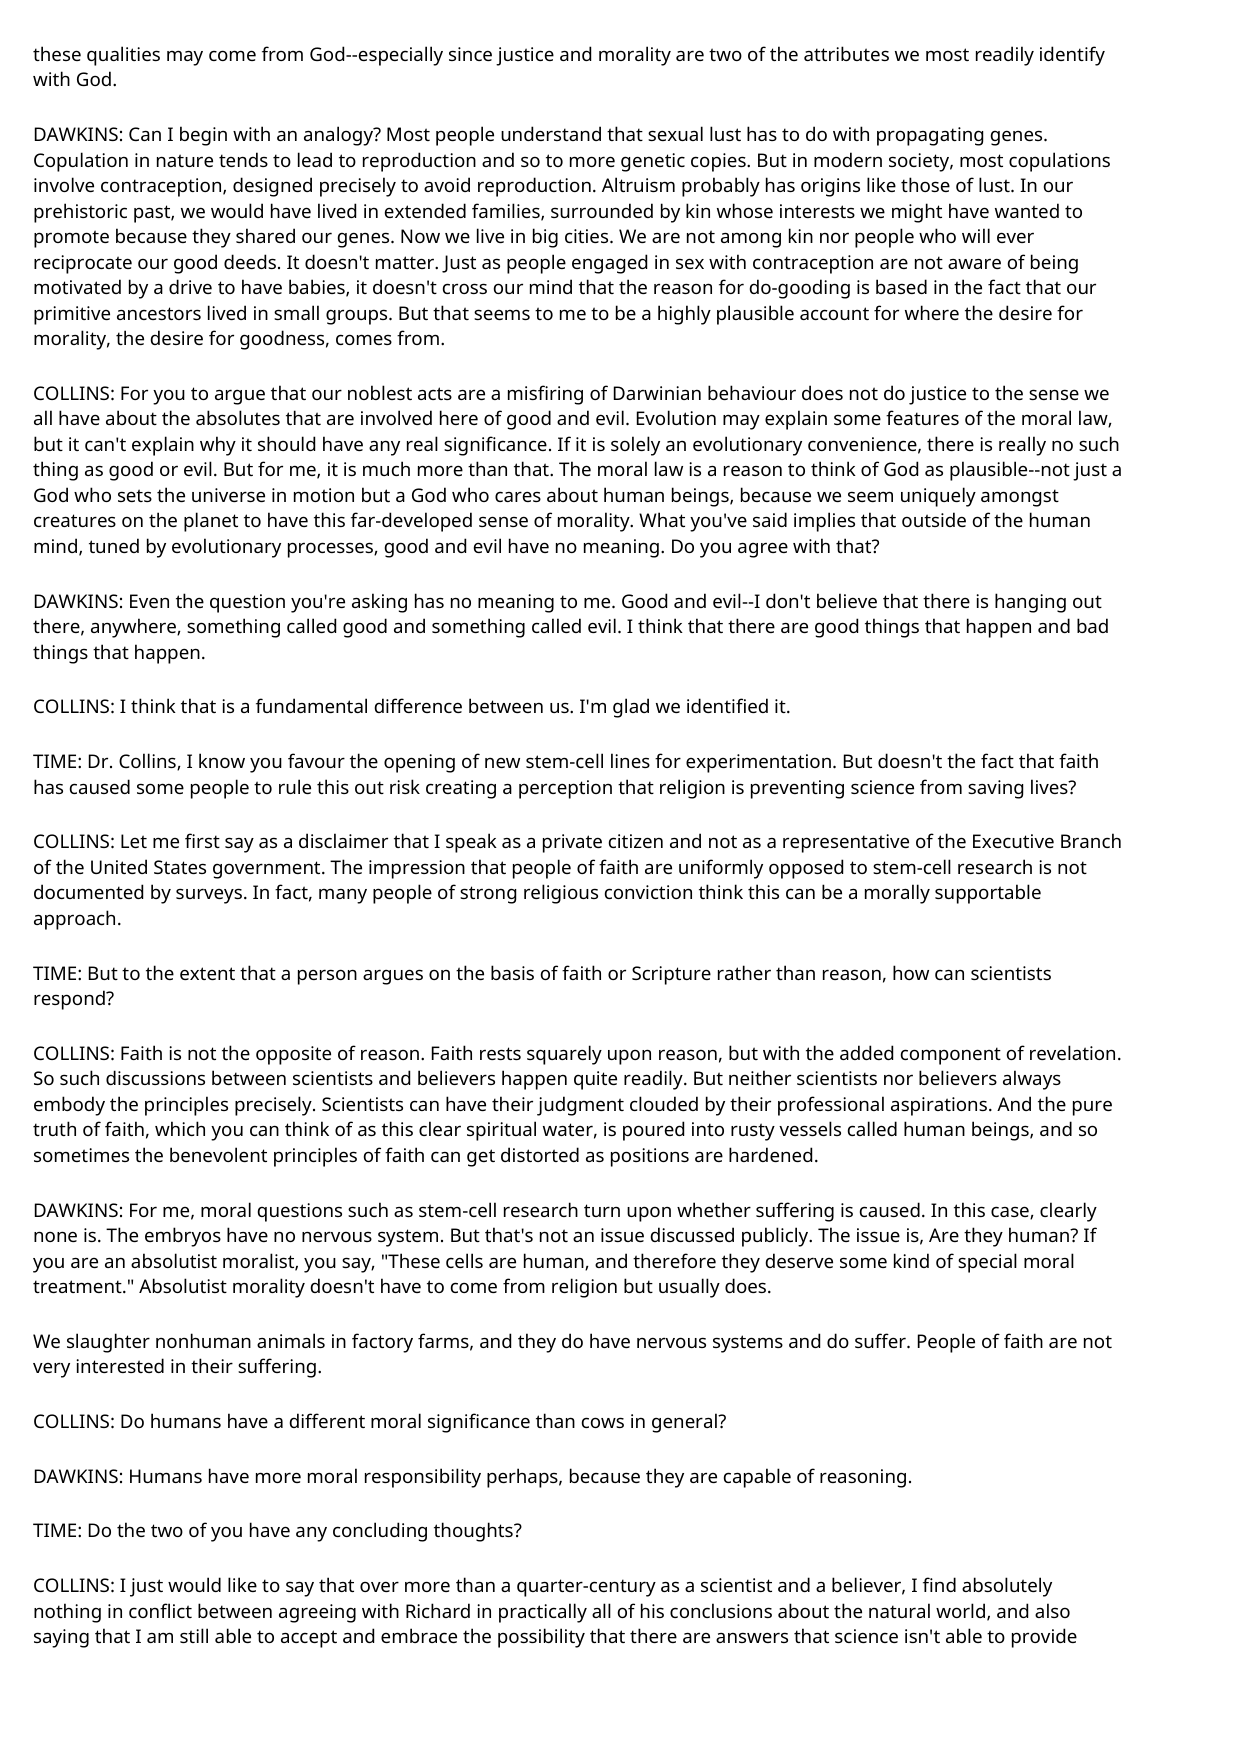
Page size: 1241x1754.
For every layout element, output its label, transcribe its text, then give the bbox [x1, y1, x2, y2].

text We slaughter nonhuman animals in factory farms, and they do have nervous systems and do suffer. People of faith are not very interested in their suffering. [33, 1328, 1125, 1379]
text DAWKINS: Can I begin with an analogy? Most people understand that sexual lust has to do with propagating genes. Copulation in nature tends to lead to reproduction and so to more genetic copies. But in modern society, most copulations involve contraception, designed precisely to avoid reproduction. Altruism probably has origins like those of lust. In our prehistoric past, we would have lived in extended families, surrounded by kin whose interests we might have wanted to promote because they shared our genes. Now we live in big cities. We are not among kin nor people who will ever reciprocate our good deeds. It doesn't matter. Just as people engaged in sex with contraception are not aware of being motivated by a drive to have babies, it doesn't cross our mind that the reason for do-gooding is based in the fact that our primitive ancestors lived in small groups. But that seems to me to be a highly plausible account for where the desire for morality, the desire for goodness, comes from. [33, 121, 1125, 351]
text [33, 41, 1125, 92]
text DAWKINS: Even the question you're asking has no meaning to me. Good and evil--I don't believe that there is hanging out there, anywhere, something called good and something called evil. I think that there are good things that happen and bad things that happen. [33, 588, 1125, 664]
text DAWKINS: For me, moral questions such as stem-cell research turn upon whether suffering is caused. In this case, clearly none is. The embryos have no nervous system. But that's not an issue discussed publicly. The issue is, Are they human? If you are an absolutist moralist, you say, "These cells are human, and therefore they deserve some kind of special moral treatment." Absolutist morality doesn't have to come from religion but usually does. [33, 1197, 1125, 1299]
text COLLINS: Do humans have a different moral significance than cows in general? [33, 1408, 1125, 1434]
text DAWKINS: Humans have more moral responsibility perhaps, because they are capable of reasoning. [33, 1463, 1125, 1488]
text COLLINS: Faith is not the opposite of reason. Faith rests squarely upon reason, but with the added component of revelation. So such discussions between scientists and believers happen quite readily. But neither scientists nor believers always embody the principles precisely. Scientists can have their judgment clouded by their professional aspirations. And the pure truth of faith, which you can think of as this clear spiritual water, is poured into rusty vessels called human beings, and so sometimes the benevolent principles of faith can get distorted as positions are hardened. [33, 1040, 1125, 1168]
text COLLINS: I think that is a fundamental difference between us. I'm glad we identified it. [33, 694, 1125, 719]
text TIME: Do the two of you have any concluding thoughts? [33, 1518, 1125, 1543]
text COLLINS: For you to argue that our noblest acts are a misfiring of Darwinian behaviour does not do justice to the sense we all have about the absolutes that are involved here of good and evil. Evolution may explain some features of the moral law, but it can't explain why it should have any real significance. If it is solely an evolutionary convenience, there is really no such thing as good or evil. But for me, it is much more than that. The moral law is a reason to think of God as plausible--not just a God who sets the universe in motion but a God who cares about human beings, because we seem uniquely amongst creatures on the planet to have this far-developed sense of morality. What you've said implies that outside of the human mind, tuned by evolutionary processes, good and evil have no meaning. Do you agree with that? [33, 380, 1125, 559]
text TIME: Dr. Collins, I know you favour the opening of new stem-cell lines for experimentation. But doesn't the fact that faith has caused some people to rule this out risk creating a perception that religion is preventing science from saving lives? [33, 748, 1125, 799]
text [33, 1572, 1125, 1649]
text COLLINS: Let me first say as a disclaimer that I speak as a private citizen and not as a representative of the Executive Branch of the United States government. The impression that people of faith are uniformly opposed to stem-cell research is not documented by surveys. In fact, many people of strong religious conviction think this can be a morally supportable approach. [33, 829, 1125, 931]
text TIME: But to the extent that a person argues on the basis of faith or Scripture rather than reason, how can scientists respond? [33, 960, 1125, 1011]
